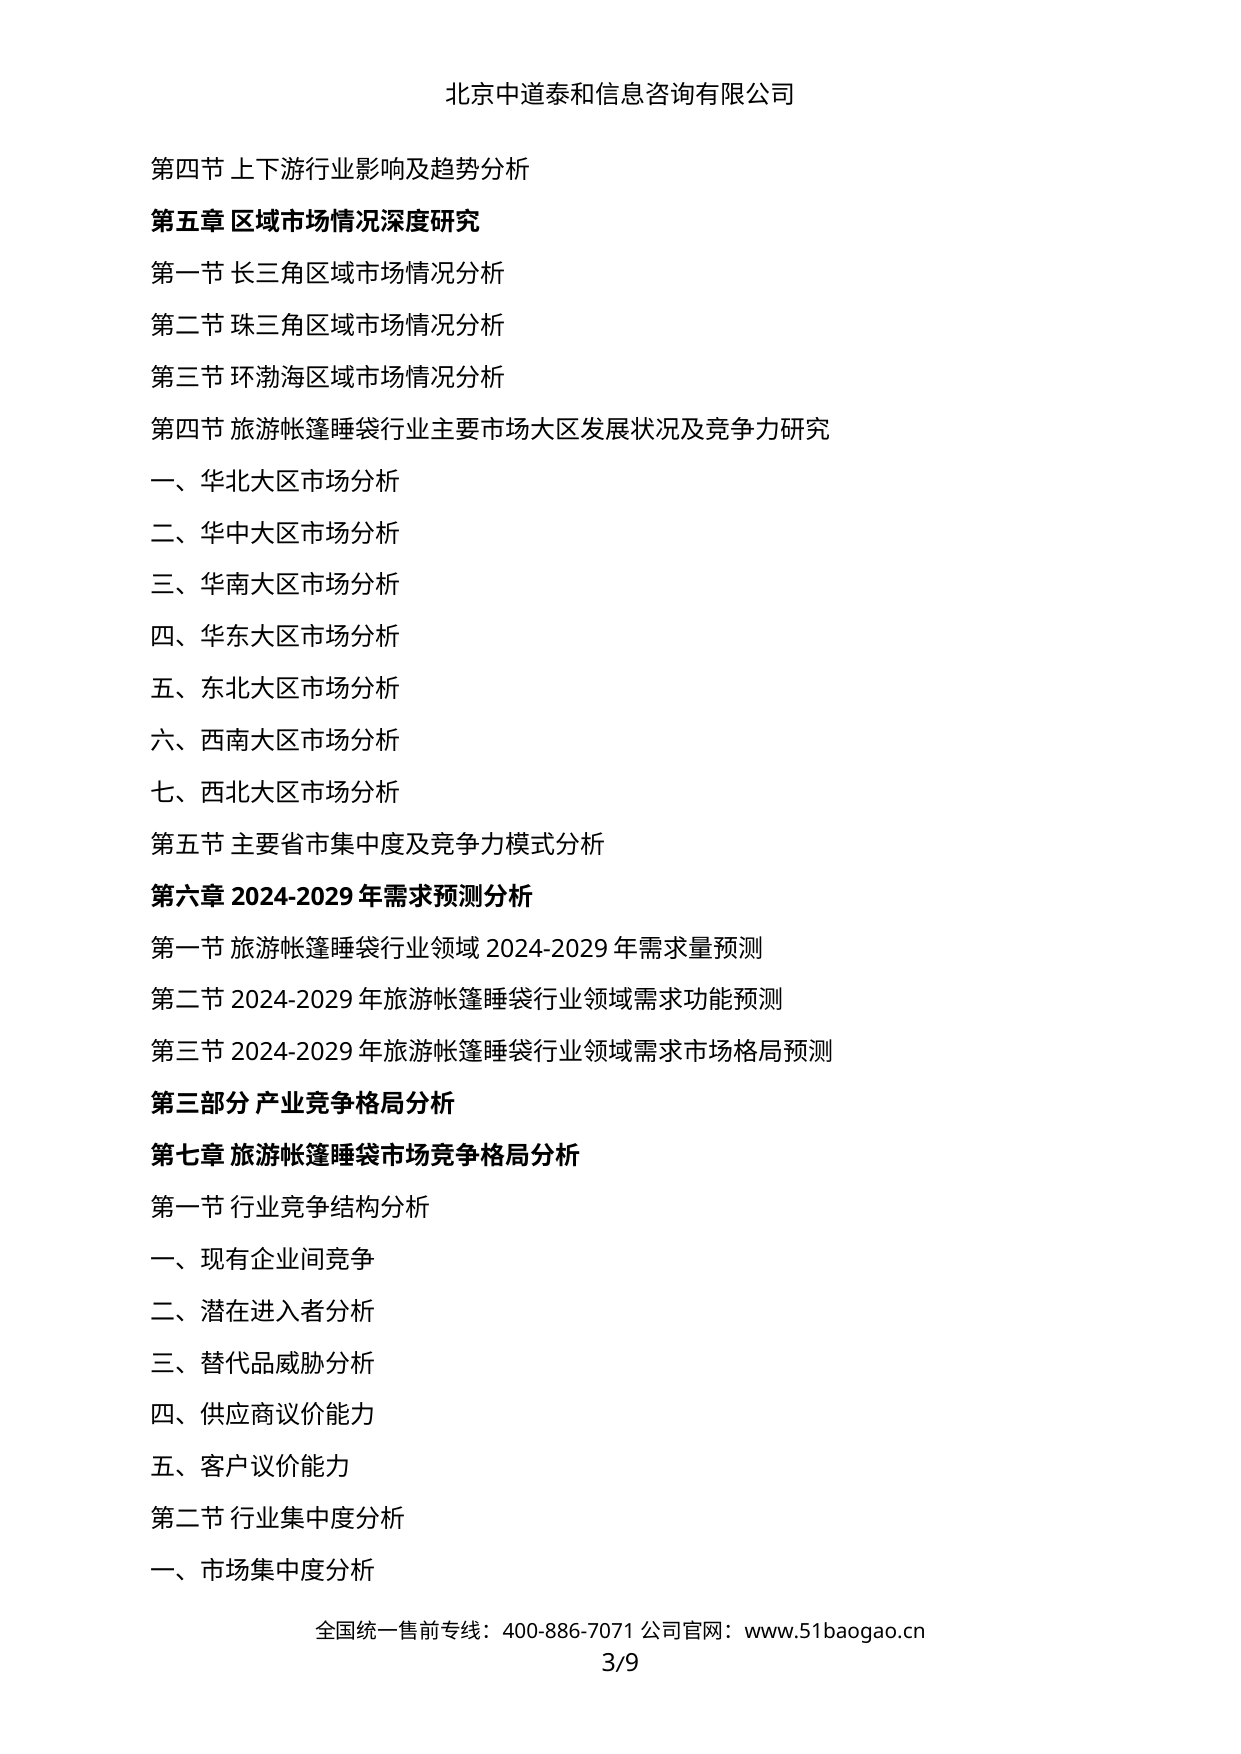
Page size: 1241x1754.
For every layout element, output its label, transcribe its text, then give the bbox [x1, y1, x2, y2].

text 第二节 珠三角区域市场情况分析 [150, 306, 1090, 342]
text 第一节 长三角区域市场情况分析 [150, 254, 1090, 290]
text 第五章 区域市场情况深度研究 [150, 202, 1090, 238]
text 第四节 上下游行业影响及趋势分析 [150, 150, 1090, 186]
text 四、供应商议价能力 [150, 1395, 1090, 1431]
text 第七章 旅游帐篷睡袋市场竞争格局分析 [150, 1136, 1090, 1172]
text 七、西北大区市场分析 [150, 772, 1090, 809]
text 五、东北大区市场分析 [150, 669, 1090, 705]
text 二、华中大区市场分析 [150, 513, 1090, 549]
text 第六章 2024-2029年需求预测分析 [150, 876, 1090, 912]
text 第三节 2024-2029年旅游帐篷睡袋行业领域需求市场格局预测 [150, 1032, 1090, 1068]
text 三、华南大区市场分析 [150, 565, 1090, 601]
text 四、华东大区市场分析 [150, 617, 1090, 653]
text 一、华北大区市场分析 [150, 461, 1090, 497]
text 第四节 旅游帐篷睡袋行业主要市场大区发展状况及竞争力研究 [150, 409, 1090, 446]
text 第二节 行业集中度分析 [150, 1499, 1090, 1535]
text 第一节 旅游帐篷睡袋行业领域2024-2029年需求量预测 [150, 928, 1090, 964]
text 一、现有企业间竞争 [150, 1239, 1090, 1276]
text 一、市场集中度分析 [150, 1551, 1090, 1587]
text 二、潜在进入者分析 [150, 1291, 1090, 1327]
text 第五节 主要省市集中度及竞争力模式分析 [150, 824, 1090, 861]
text 第三节 环渤海区域市场情况分析 [150, 357, 1090, 394]
text 第三部分 产业竞争格局分析 [150, 1084, 1090, 1120]
text 三、替代品威胁分析 [150, 1343, 1090, 1379]
text 第二节 2024-2029年旅游帐篷睡袋行业领域需求功能预测 [150, 980, 1090, 1016]
text 第一节 行业竞争结构分析 [150, 1187, 1090, 1224]
text 五、客户议价能力 [150, 1447, 1090, 1483]
text 六、西南大区市场分析 [150, 721, 1090, 757]
